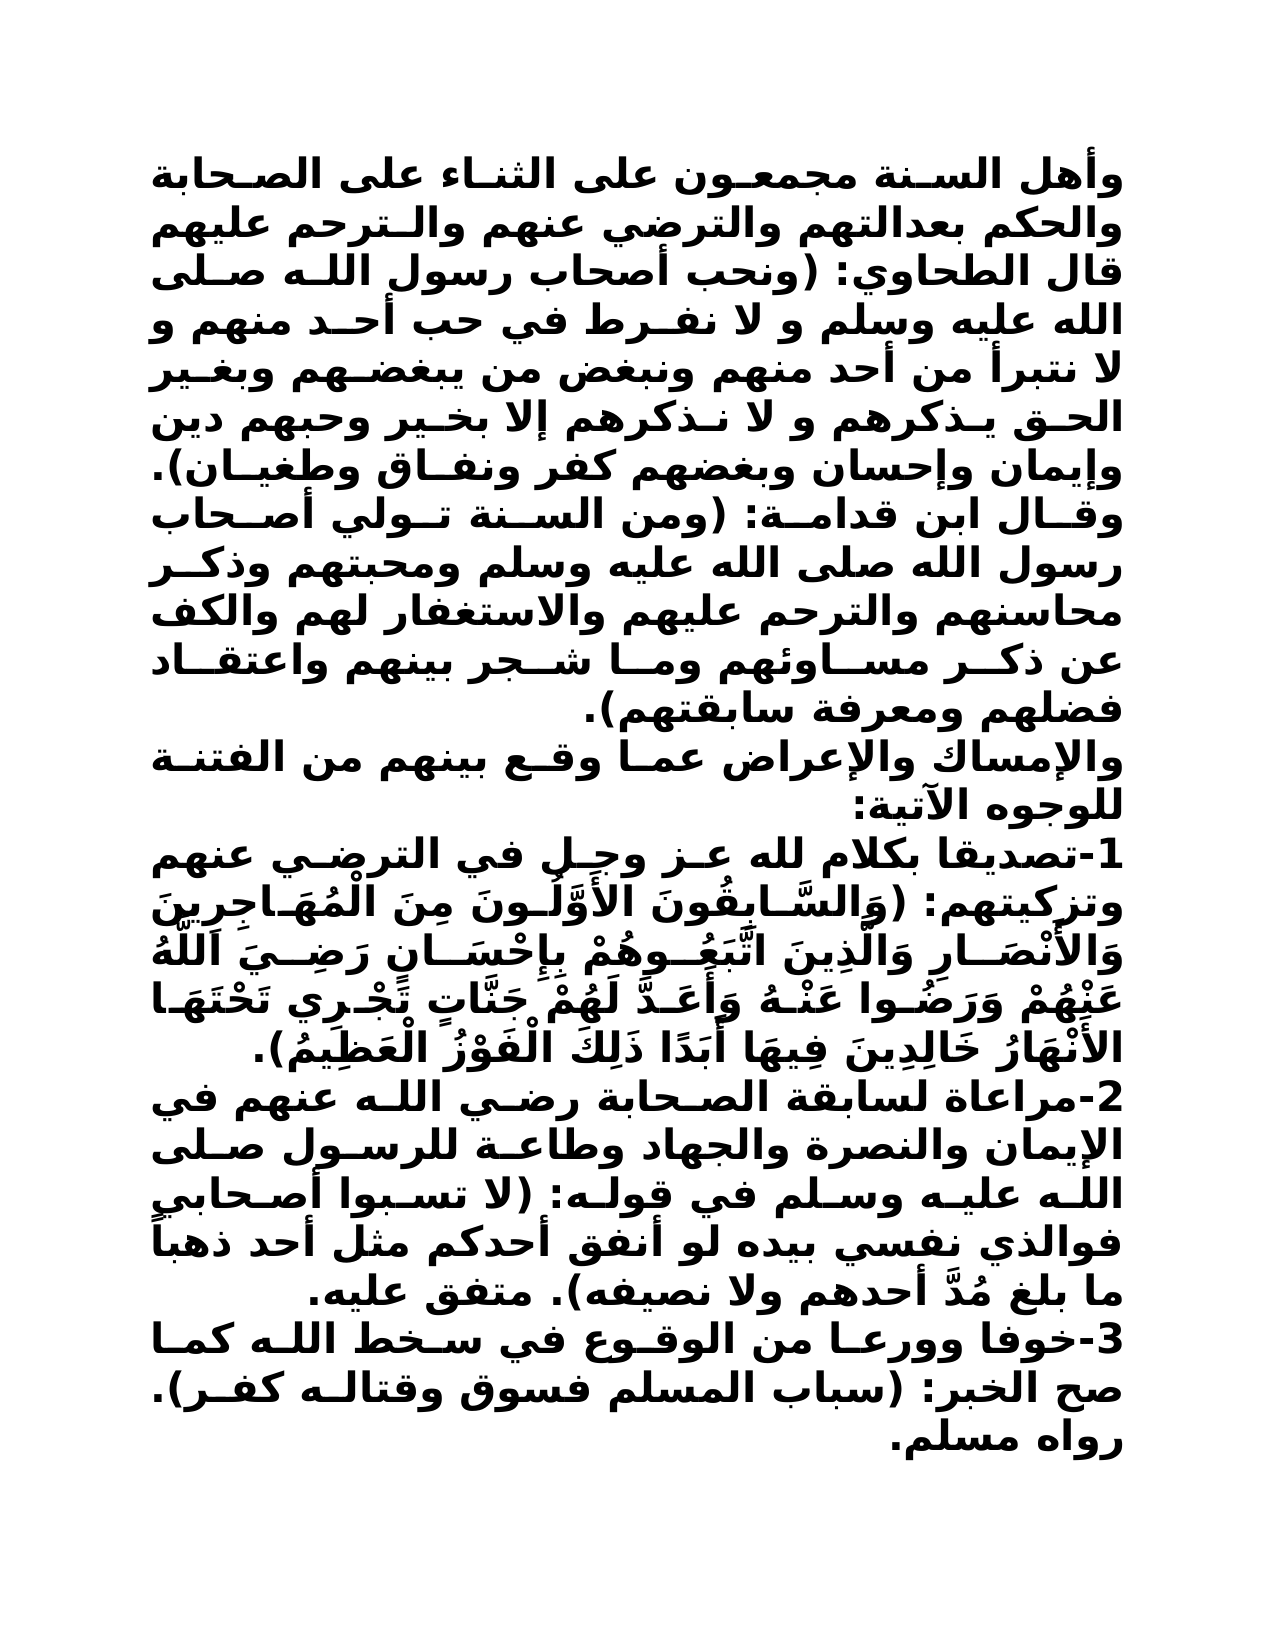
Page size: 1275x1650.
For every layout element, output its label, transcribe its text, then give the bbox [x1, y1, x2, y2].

text 3-خوفا وورعا من الوقوع في سخط الله كما صح الخبر: (سباب المسلم فسوق وقتاله كفر). رواه مسلم. [150, 1315, 1125, 1461]
text 2-مراعاة لسابقة الصحابة رضي الله عنهم في الإيمان والنصرة والجهاد وطاعة للرسول صلى الله عليه وسلم في قوله: (لا تسبوا أصحابي فوالذي نفسي بيده لو أنفق أحدكم مثل أحد ذهباً ما بلغ مُدَّ أحدهم ولا نصيفه). متفق عليه. [150, 1072, 1125, 1315]
text والإمساك والإعراض عما وقع بينهم من الفتنة للوجوه الآتية: [150, 732, 1125, 829]
text 1-تصديقا بكلام لله عز وجل في الترضي عنهم وتزكيتهم: (وَالسَّابِقُونَ الأَوَّلُونَ مِنَ الْمُهَاجِرِينَ وَالأَنْصَارِ وَالَّذِينَ اتَّبَعُوهُمْ بِإِحْسَانٍ رَضِيَ اللَّهُ عَنْهُمْ وَرَضُوا عَنْهُ وَأَعَدَّ لَهُمْ جَنَّاتٍ تَجْرِي تَحْتَهَا الأَنْهَارُ خَالِدِينَ فِيهَا أَبَدًا ذَلِكَ الْفَوْزُ الْعَظِيمُ). [150, 829, 1125, 1072]
text وأهل السنة مجمعون على الثناء على الصحابة والحكم بعدالتهم والترضي عنهم والترحم عليهم قال الطحاوي: (ونحب أصحاب رسول الله صلى الله عليه وسلم و لا نفرط في حب أحد منهم و لا نتبرأ من أحد منهم ونبغض من يبغضهم وبغير الحق يذكرهم و لا نذكرهم إلا بخير وحبهم دين وإيمان وإحسان وبغضهم كفر ونفاق وطغيان). وقال ابن قدامة: (ومن السنة تولي أصحاب رسول الله صلى الله عليه وسلم ومحبتهم وذكر محاسنهم والترحم عليهم والاستغفار لهم والكف عن ذكر مساوئهم وما شجر بينهم واعتقاد فضلهم ومعرفة سابقتهم). [150, 150, 1125, 732]
